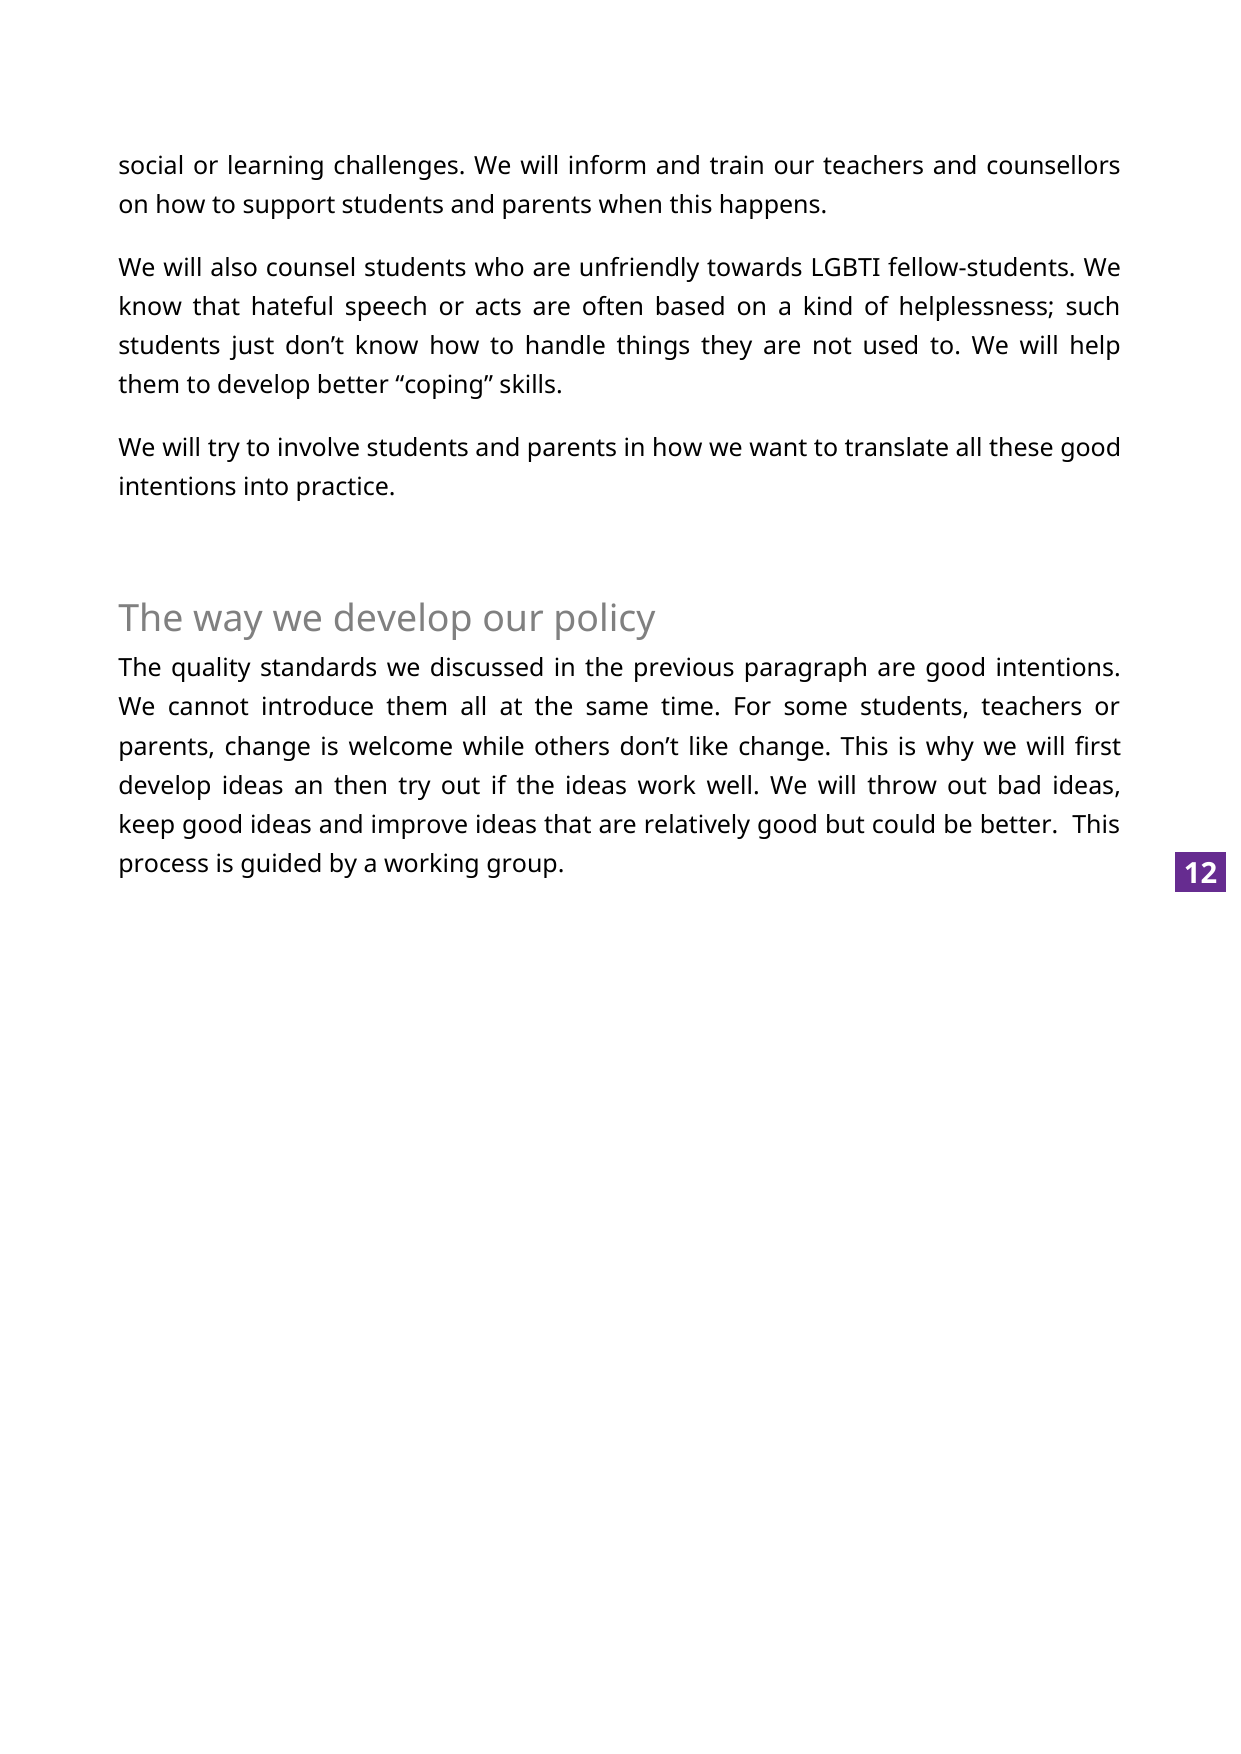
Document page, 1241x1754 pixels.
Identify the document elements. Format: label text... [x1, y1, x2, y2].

subtitle The way we develop our policy [118, 591, 1122, 642]
text We will also counsel students who are unfriendly towards LGBTI fellow-students. We know that hateful speech or acts are often based on a kind of helplessness; such students just don’t know how to handle things they are not used to. We will help them to develop better “coping” skills. [118, 249, 1122, 401]
text The quality standards we discussed in the previous paragraph are good intentions. We cannot introduce them all at the same time. For some students, teachers or parents, change is welcome while others don’t like change. This is why we will first develop ideas an then try out if the ideas work well. We will throw out bad ideas, keep good ideas and improve ideas that are relatively good but could be better. This process is guided by a working group. [118, 650, 1122, 880]
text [118, 148, 1122, 221]
text We will try to involve students and parents in how we want to translate all these good intentions into practice. [118, 429, 1122, 503]
